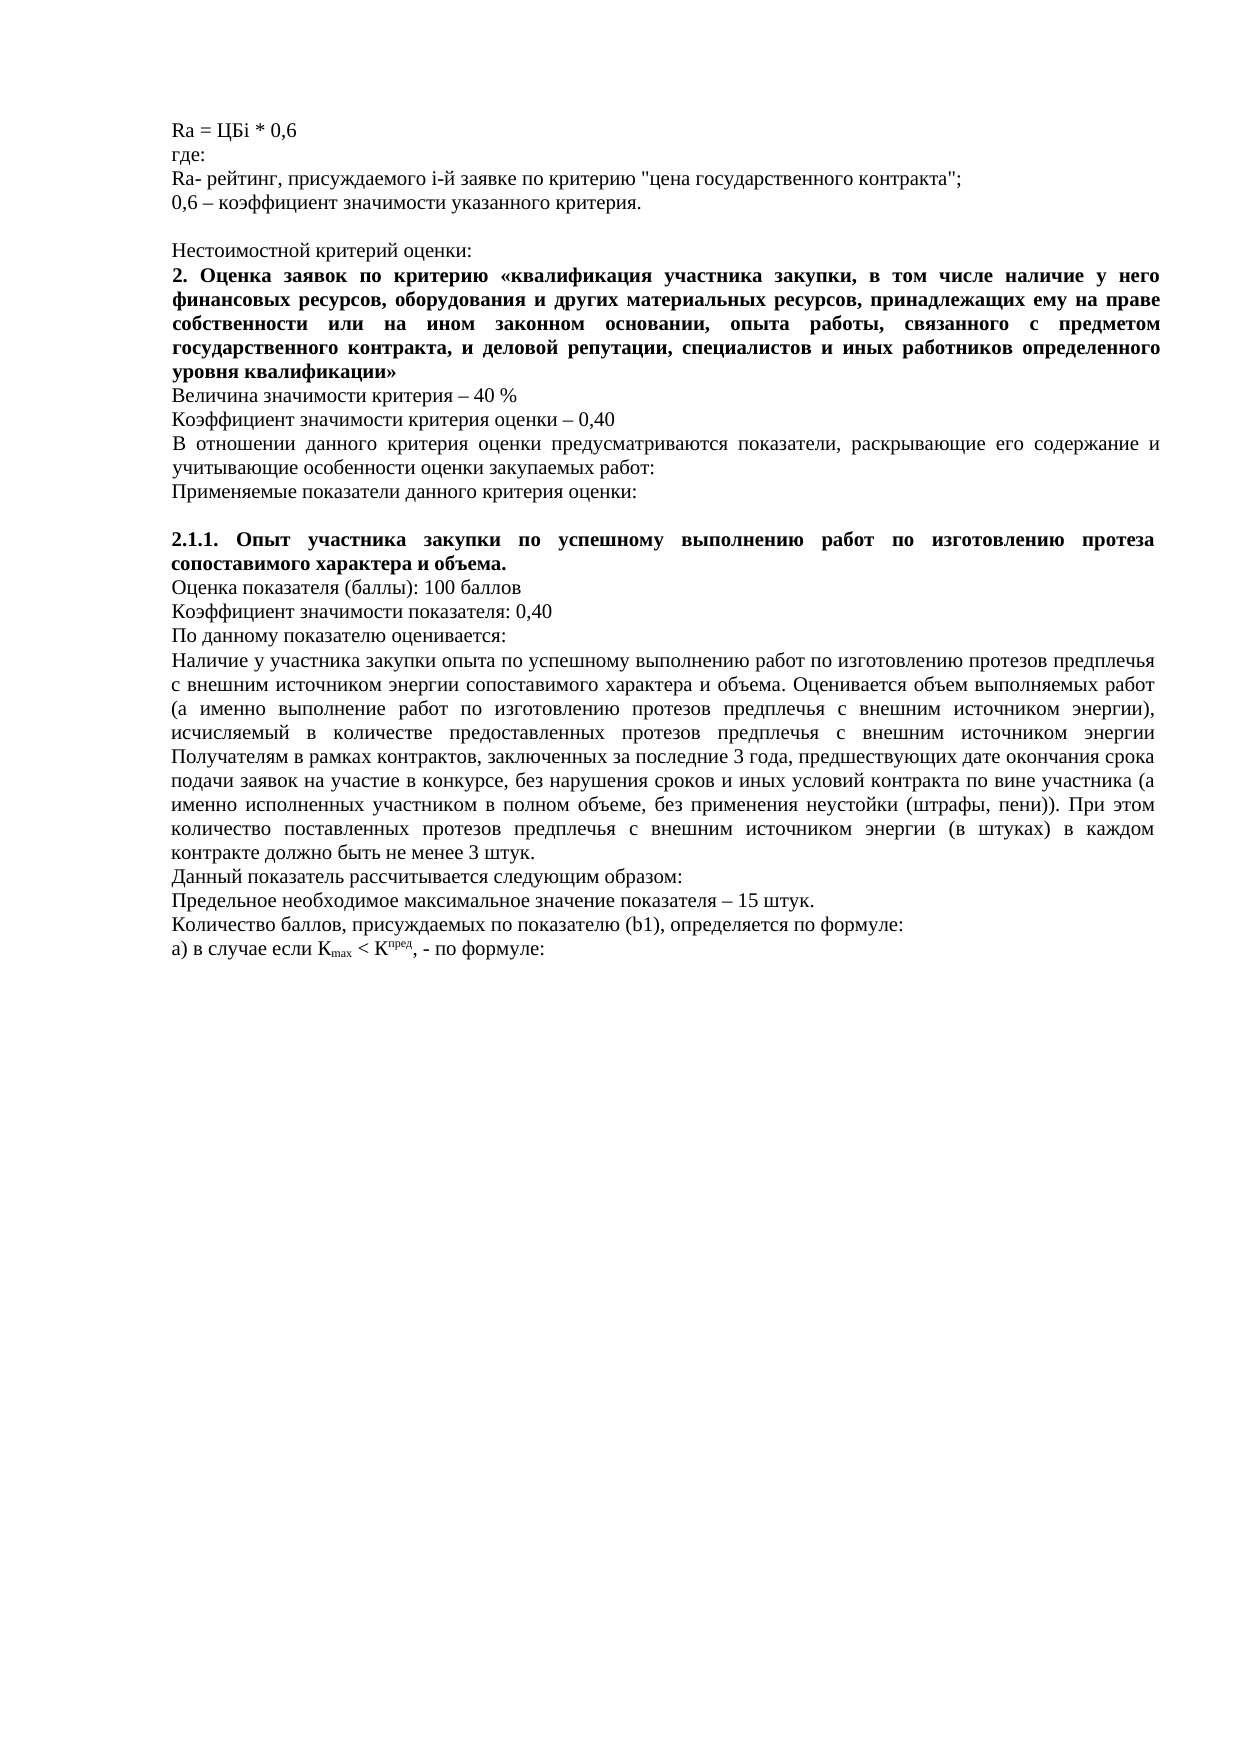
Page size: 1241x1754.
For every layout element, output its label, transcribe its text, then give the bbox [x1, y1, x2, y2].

text Ra = ЦБi * 0,6 [171, 118, 1156, 142]
text Коэффициент значимости критерия оценки – 0,40 [171, 407, 1156, 431]
text Данный показатель рассчитывается следующим образом: [171, 864, 1156, 888]
text Количество баллов, присуждаемых по показателю (b1), определяется по формуле: [171, 912, 1156, 936]
text Величина значимости критерия – 40 % [171, 383, 1156, 407]
text По данному показателю оценивается: [171, 623, 1156, 647]
text Оценка показателя (баллы): 100 баллов [171, 575, 1156, 599]
text Ra- рейтинг, присуждаемого i-й заявке по критерию "цена государственного контракта"; [171, 166, 1156, 190]
text Предельное необходимое максимальное значение показателя – 15 штук. [171, 888, 1156, 912]
text где: [171, 142, 1156, 166]
text 2.1.1. Опыт участника закупки по успешному выполнению работ по изготовлению протеза сопоставимого характера и объема. [171, 527, 1156, 575]
text а) в случае если Кmax < Кпред, - по формуле: [171, 936, 1156, 960]
text 0,6 – коэффициент значимости указанного критерия. [171, 190, 1156, 214]
text Коэффициент значимости показателя: 0,40 [171, 599, 1156, 623]
text Наличие у участника закупки опыта по успешному выполнению работ по изготовлению протезов предплечья с внешним источником энергии сопоставимого характера и объема. Оценивается объем выполняемых работ (а именно выполнение работ по изготовлению протезов предплечья с внешним источником энергии), исчисляемый в количестве предоставленных протезов предплечья с внешним источником энергии Получателям в рамках контрактов, заключенных за последние 3 года, предшествующих дате окончания срока подачи заявок на участие в конкурсе, без нарушения сроков и иных условий контракта по вине участника (а именно исполненных участником в полном объеме, без применения неустойки (штрафы, пени)). При этом количество поставленных протезов предплечья с внешним источником энергии (в штуках) в каждом контракте должно быть не менее 3 штук. [171, 647, 1156, 864]
text 2. Оценка заявок по критерию «квалификация участника закупки, в том числе наличие у него финансовых ресурсов, оборудования и других материальных ресурсов, принадлежащих ему на праве собственности или на ином законном основании, опыта работы, связанного с предметом государственного контракта, и деловой репутации, специалистов и иных работников определенного уровня квалификации» [172, 262, 1161, 383]
text Нестоимостной критерий оценки: [171, 238, 1156, 262]
text Применяемые показатели данного критерия оценки: [171, 479, 1156, 503]
text В отношении данного критерия оценки предусматриваются показатели, раскрывающие его содержание и учитывающие особенности оценки закупаемых работ: [172, 431, 1161, 479]
